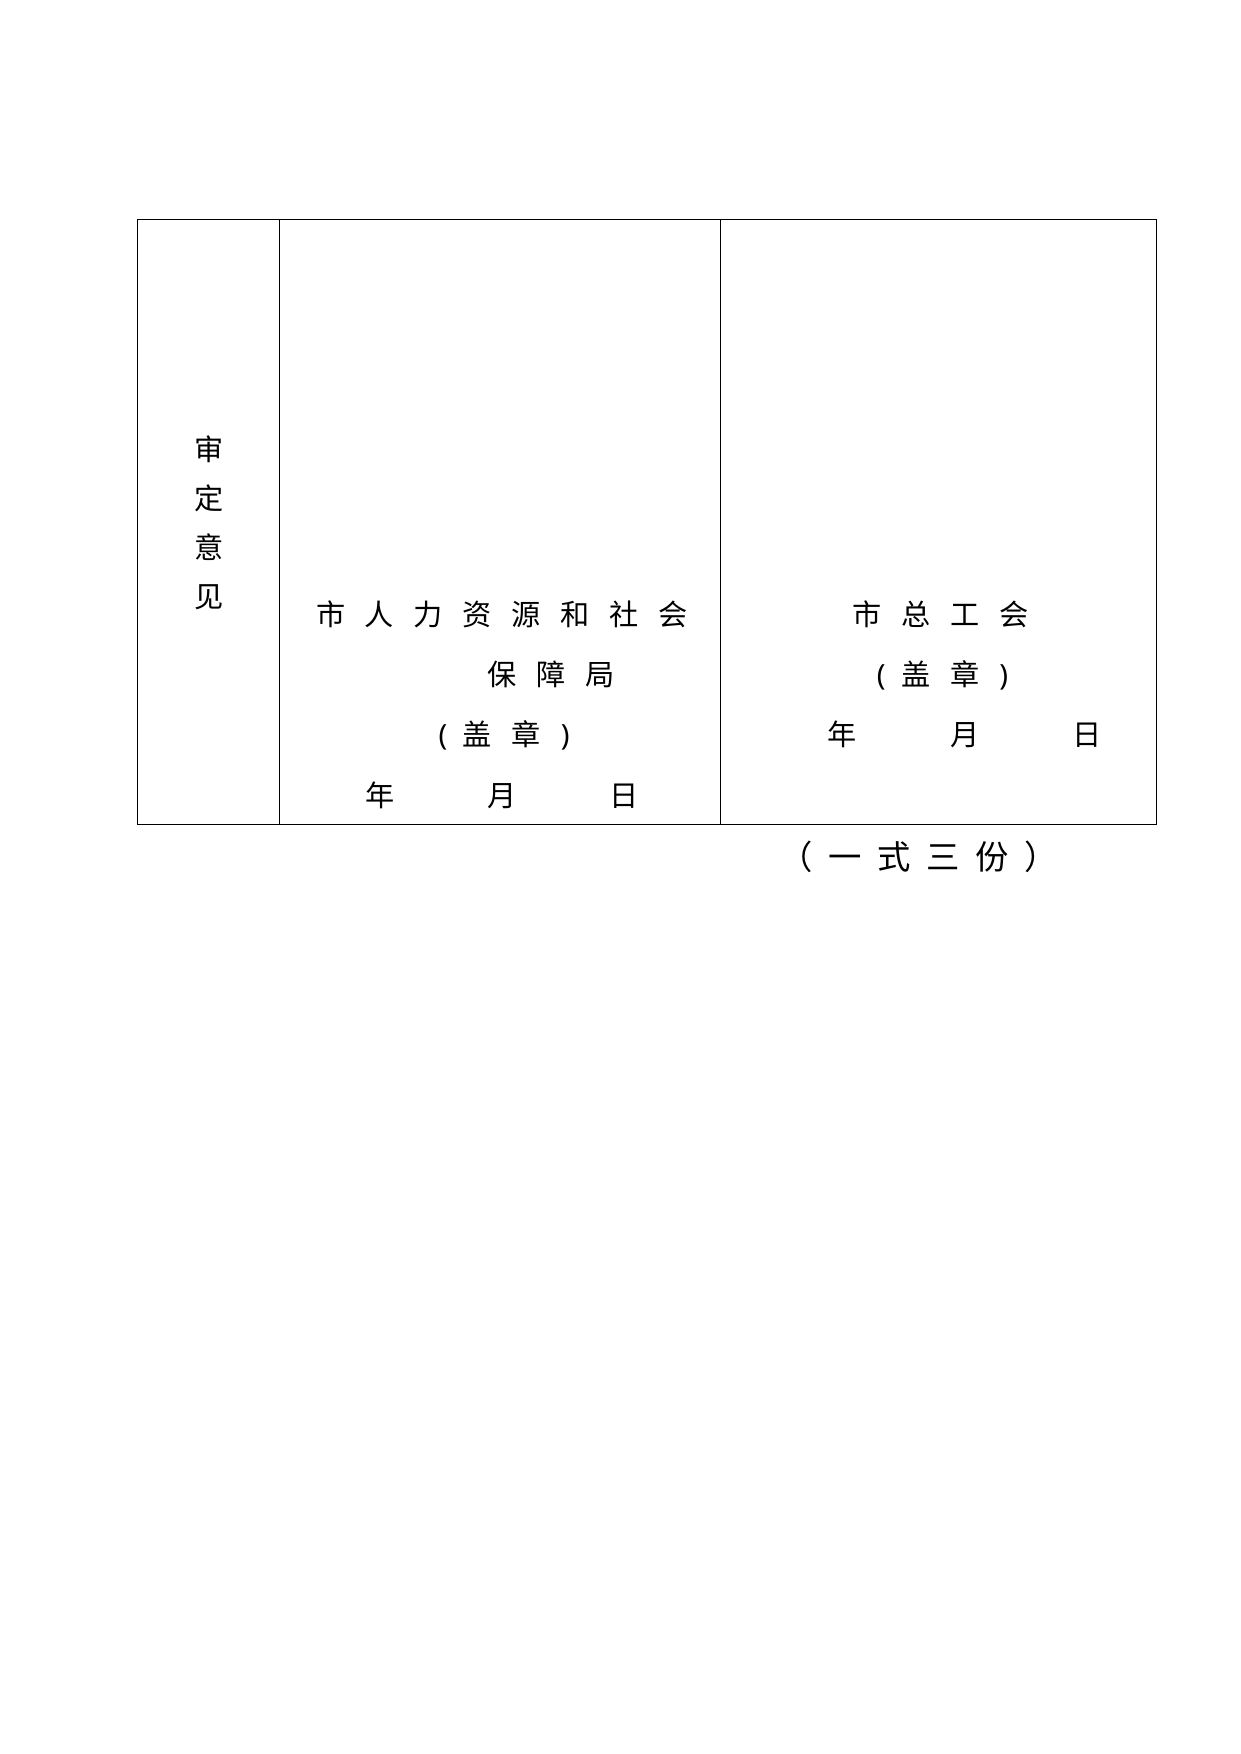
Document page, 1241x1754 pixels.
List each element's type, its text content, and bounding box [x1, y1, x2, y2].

text （一式三份） [167, 825, 1073, 885]
table_cell 市人力资源和社会保障局 (盖章) 年 月 日 [280, 220, 720, 823]
table_cell 审定意见 [138, 220, 279, 823]
table_cell 市总工会 (盖章) 年 月 日 [721, 220, 1156, 823]
